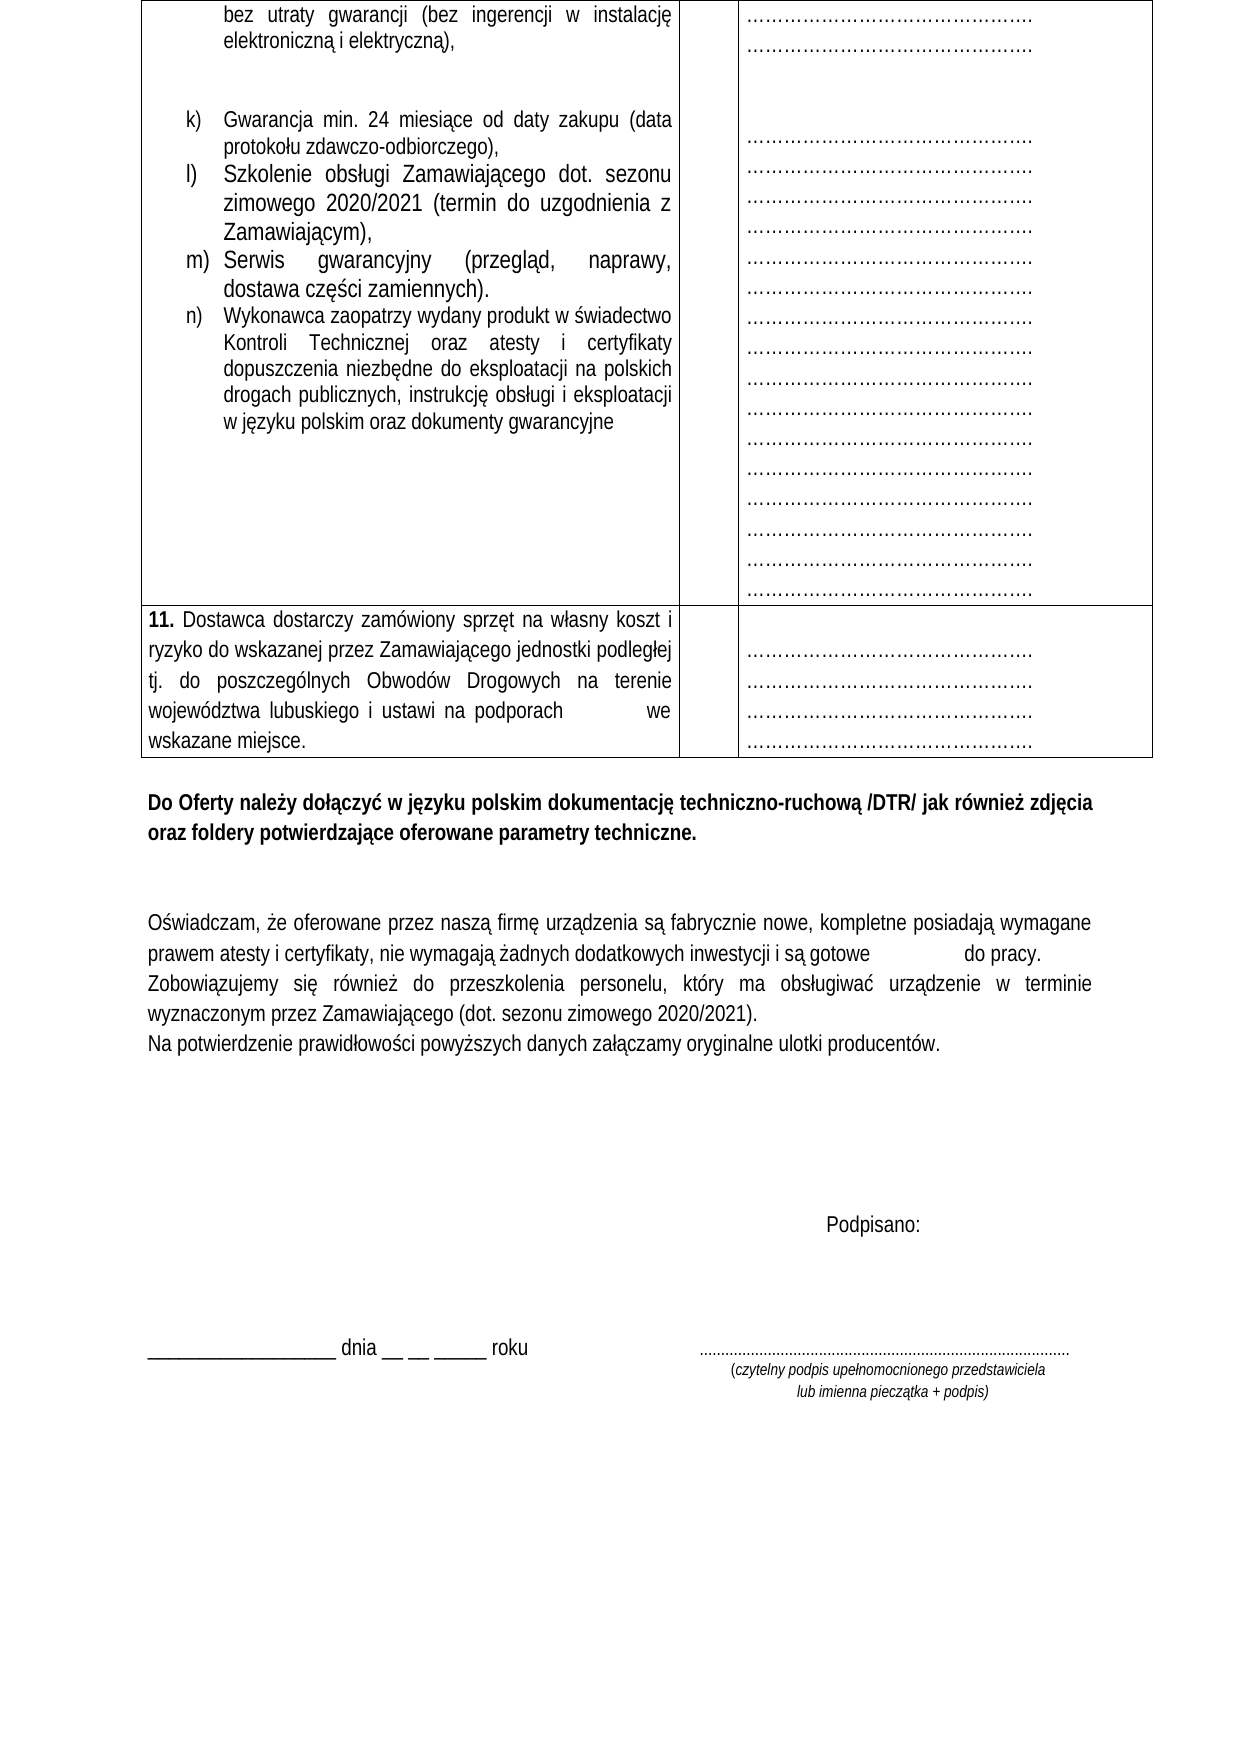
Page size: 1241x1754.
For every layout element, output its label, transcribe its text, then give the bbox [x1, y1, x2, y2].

text Do Oferty należy dołączyć w języku polskim dokumentację techniczno-ruchową /DTR/ jak również zdjęcia oraz foldery potwierdzające oferowane parametry techniczne. [148, 788, 1093, 845]
table_cell 11. Dostawca dostarczy zamówiony sprzęt na własny koszt i ryzyko do wskazanej przez Zamawiającego jednostki podległej tj. do poszczególnych Obwodów Drogowych na terenie województwa lubuskiego i ustawi na podporach we wskazane miejsce. [142, 606, 679, 757]
text Podpisano: [148, 1211, 1093, 1238]
table_cell [680, 606, 738, 757]
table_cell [142, 1, 679, 605]
table_cell ………………………………………. ………………………………………. ………………………………………. ………………………………………. [739, 606, 1152, 757]
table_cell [739, 1, 1152, 605]
text Zobowiązujemy się również do przeszkolenia personelu, który ma obsługiwać urządzenie w terminie wyznaczonym przez Zamawiającego (dot. sezonu zimowego 2020/2021). [148, 970, 1093, 1026]
text lub imienna pieczątka + podpis) [148, 1382, 1093, 1401]
text Na potwierdzenie prawidłowości powyższych danych załączamy oryginalne ulotki producentów. [148, 1030, 1093, 1057]
text Oświadczam, że oferowane przez naszą firmę urządzenia są fabrycznie nowe, kompletne posiadają wymagane prawem atesty i certyfikaty, nie wymagają żadnych dodatkowych inwestycji i są gotowe do pracy. [148, 909, 1093, 966]
table_cell [680, 1, 738, 605]
text (czytelny podpis upełnomocnionego przedstawiciela [148, 1360, 1093, 1379]
text __________________ dnia __ __ _____ roku ....................................................................................... [148, 1333, 1128, 1360]
